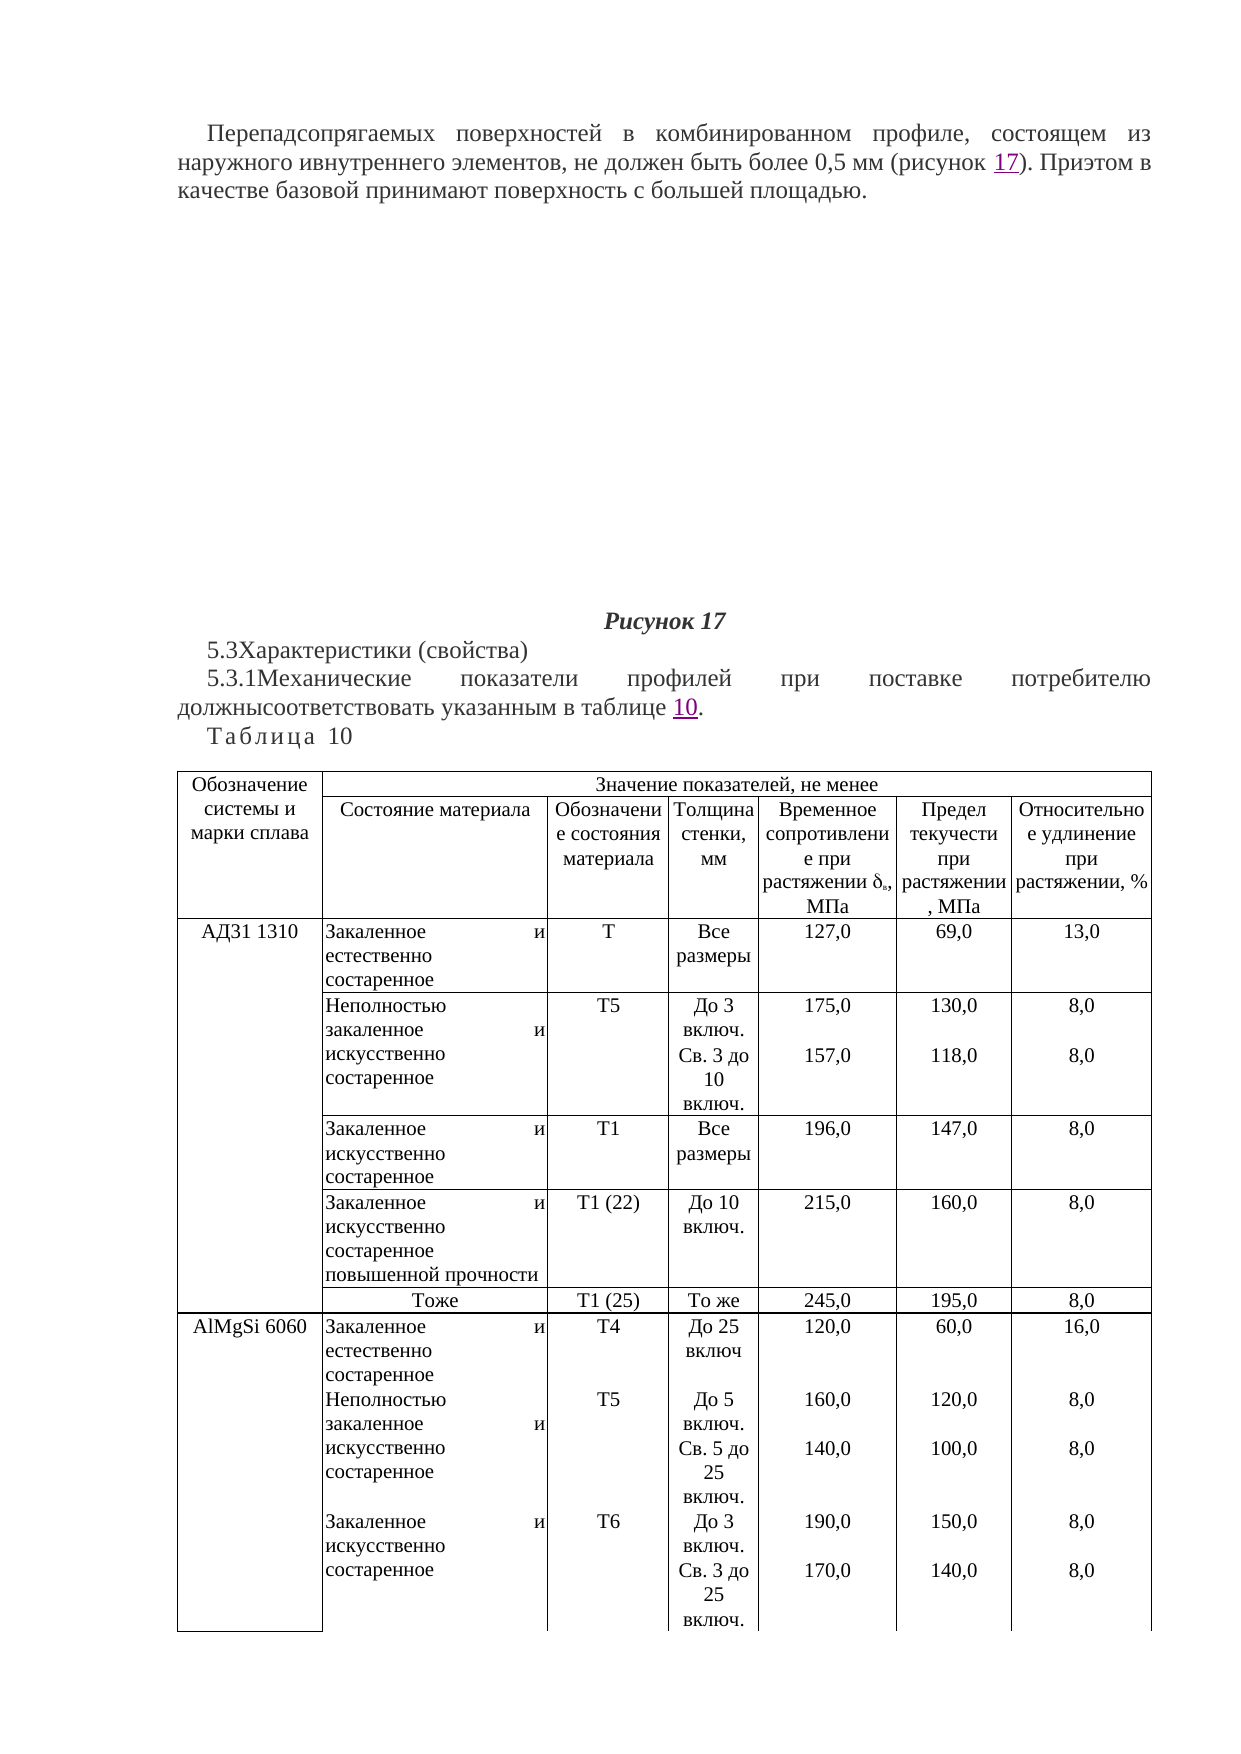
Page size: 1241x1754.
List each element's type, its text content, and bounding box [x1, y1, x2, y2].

table_cell 100,0 [897, 1435, 1011, 1508]
table_cell 140,0 [897, 1557, 1011, 1631]
table_cell Св. 3 до 25 включ. [669, 1557, 758, 1631]
table_cell Т5 [548, 1386, 668, 1508]
table_cell Св. 5 до 25 включ. [669, 1435, 758, 1508]
table_cell Св. 3 до 10 включ. [669, 1041, 758, 1115]
table_cell 140,0 [759, 1435, 896, 1508]
table_cell Т [548, 919, 668, 991]
text 5.3Характеристики (свойства) [177, 635, 1152, 663]
text Таблица 10 [177, 721, 1152, 750]
table_cell Неполностью закаленное и искусственно состаренное [323, 1386, 547, 1508]
table_cell 215,0 [759, 1190, 896, 1286]
table_cell Состояние материала [323, 797, 547, 918]
table_cell 190,0 [759, 1508, 896, 1557]
table_cell 8,0 [1012, 993, 1151, 1041]
text Перепадсопрягаемых поверхностей в комбинированном профиле, состоящем из наружного ивнутреннего элементов, не должен быть более 0,5 мм (рисунок 17). Приэтом в качестве базовой принимают поверхность с большей площадью. [177, 118, 1152, 204]
table_cell 60,0 [897, 1314, 1011, 1386]
table_cell 8,0 [1012, 1386, 1151, 1435]
table_cell 150,0 [897, 1508, 1011, 1557]
table_cell Т1 (22) [548, 1190, 668, 1286]
table_cell 175,0 [759, 993, 896, 1041]
table_cell Т1 [548, 1116, 668, 1188]
table_cell 8,0 [1012, 1557, 1151, 1631]
table_cell Неполностью закаленное и искусственно состаренное [323, 993, 547, 1115]
table_cell 147,0 [897, 1116, 1011, 1188]
table_cell Обозначение состояния материала [548, 797, 668, 918]
table_cell До 10 включ. [669, 1190, 758, 1286]
text 5.3.1Механические показатели профилей при поставке потребителю должнысоответствовать указанным в таблице 10. [177, 663, 1152, 721]
table_cell 157,0 [759, 1041, 896, 1115]
table_cell 8,0 [1012, 1190, 1151, 1286]
table_cell До 5 включ. [669, 1386, 758, 1435]
table_cell До 25 включ [669, 1314, 758, 1386]
table_cell 120,0 [759, 1314, 896, 1386]
table_cell 8,0 [1012, 1116, 1151, 1188]
table_cell 130,0 [897, 993, 1011, 1041]
table_cell 16,0 [1012, 1314, 1151, 1386]
table_cell Закаленное и искусственно состаренное [323, 1508, 547, 1631]
table_cell AlMgSi 6060 [178, 1314, 322, 1631]
table_header Обозначение системы и марки сплава [178, 772, 322, 918]
table_cell 160,0 [897, 1190, 1011, 1286]
table_cell Все размеры [669, 919, 758, 991]
table_cell Толщина стенки, мм [669, 797, 758, 918]
table_cell 118,0 [897, 1041, 1011, 1115]
table_cell 120,0 [897, 1386, 1011, 1435]
table_cell Все размеры [669, 1116, 758, 1188]
table_cell 196,0 [759, 1116, 896, 1188]
table_cell 13,0 [1012, 919, 1151, 991]
text Рисунок 17 [177, 606, 1152, 635]
table_cell Т5 [548, 993, 668, 1115]
table_cell 8,0 [1012, 1041, 1151, 1115]
table_cell 69,0 [897, 919, 1011, 991]
table_cell 8,0 [1012, 1508, 1151, 1557]
table_cell До 3 включ. [669, 1508, 758, 1557]
table_cell 127,0 [759, 919, 896, 991]
table_cell 160,0 [759, 1386, 896, 1435]
table_cell 8,0 [1012, 1435, 1151, 1508]
table_cell Т4 [548, 1314, 668, 1386]
table_cell Т6 [548, 1508, 668, 1631]
table_cell Относительное удлинение при растяжении, % [1012, 797, 1151, 918]
table_cell АД31 1310 [178, 919, 322, 1312]
table_cell 170,0 [759, 1557, 896, 1631]
